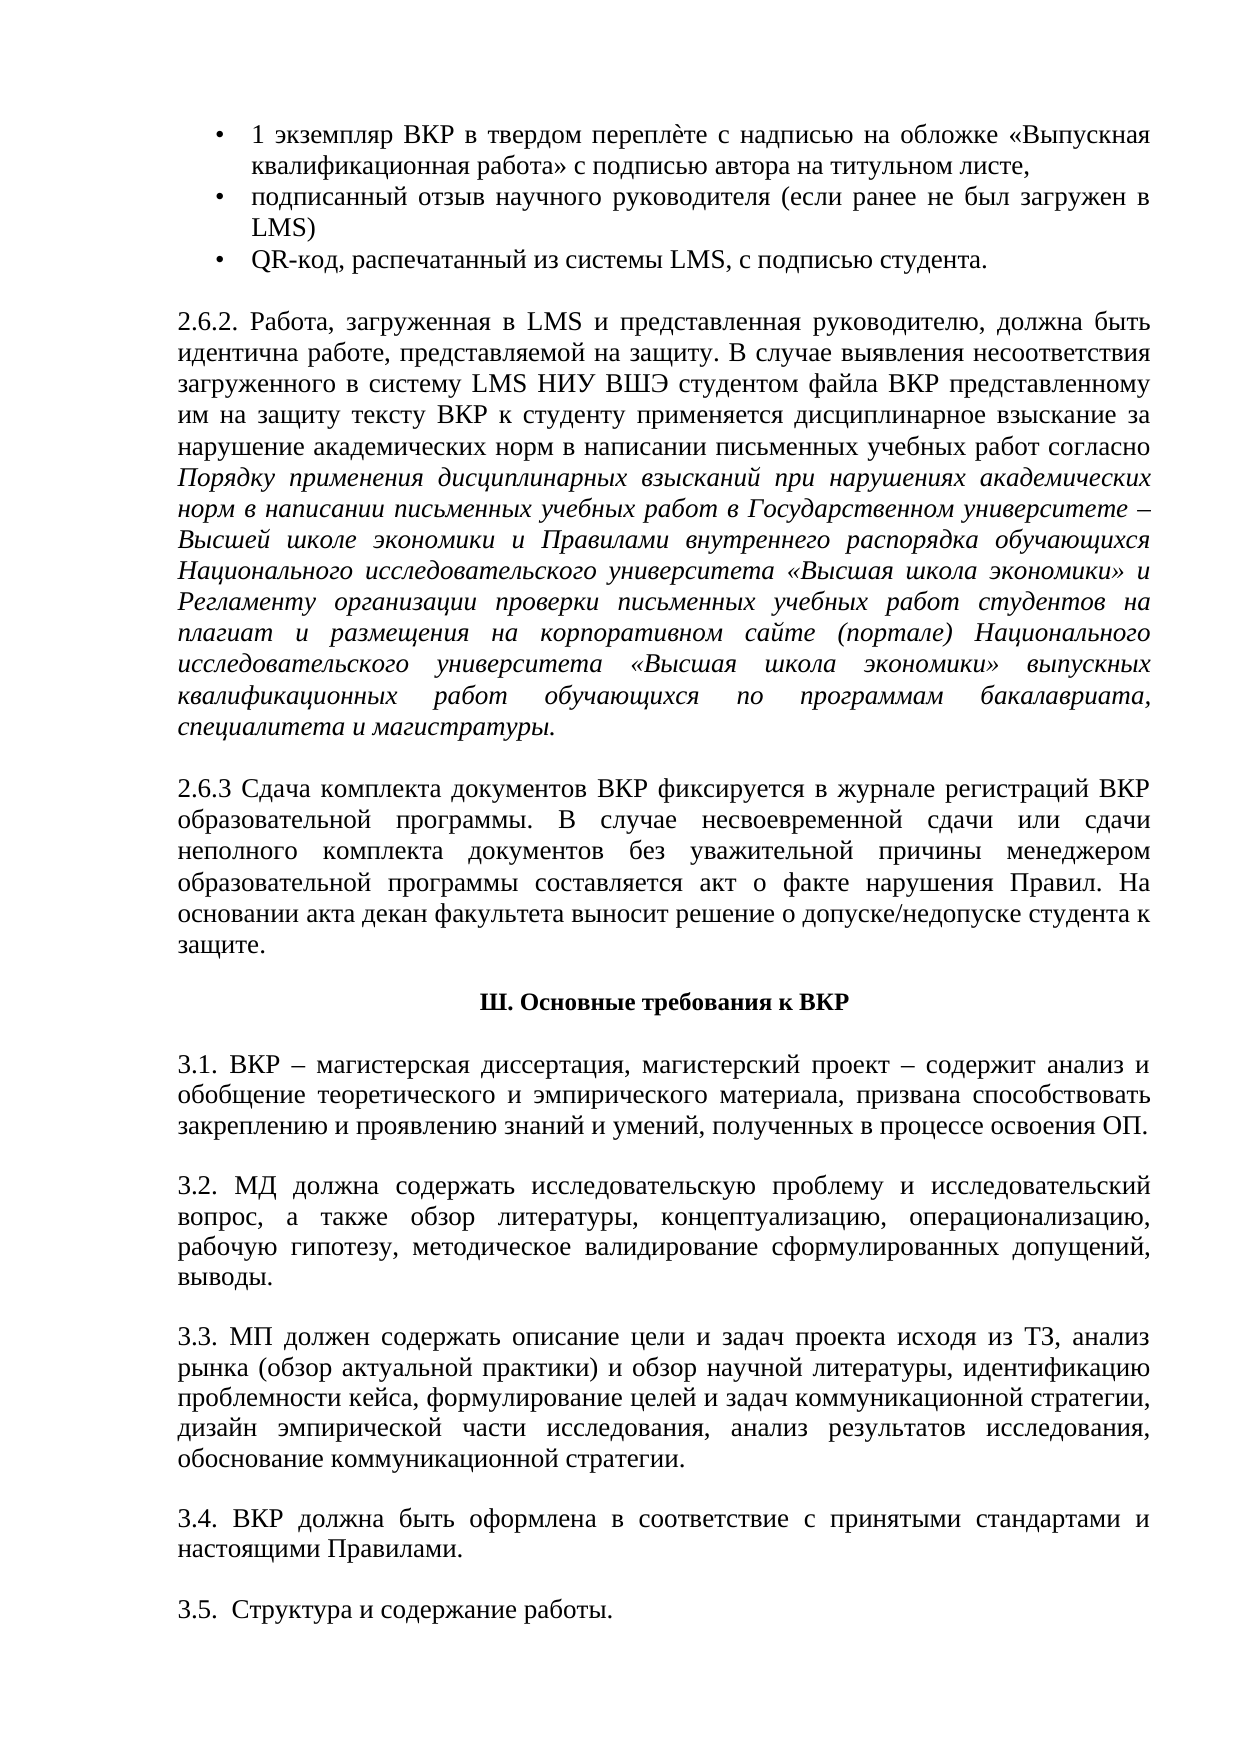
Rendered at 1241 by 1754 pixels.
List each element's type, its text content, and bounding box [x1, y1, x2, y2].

text 2.6.2. Работа, загруженная в LMS и представленная руководителю, должна быть идентична работе, представляемой на защиту. В случае выявления несоответствия загруженного в систему LMS НИУ ВШЭ студентом файла ВКР представленному им на защиту тексту ВКР к студенту применяется дисциплинарное взыскание за нарушение академических норм в написании письменных учебных работ согласно Порядку применения дисциплинарных взысканий при нарушениях академических норм в написании письменных учебных работ в Государственном университете – Высшей школе экономики и Правилами внутреннего распорядка обучающихся Национального исследовательского университета «Высшая школа экономики» и Регламенту организации проверки письменных учебных работ студентов на плагиат и размещения на корпоративном сайте (портале) Национального исследовательского университета «Высшая школа экономики» выпускных квалификационных работ обучающихся по программам бакалавриата, специалитета и магистратуры. [177, 305, 1152, 741]
text Ш. Основные требования к ВКР [177, 988, 1152, 1016]
text 2.6.3 Сдача комплекта документов ВКР фиксируется в журнале регистраций ВКР образовательной программы. В случае несвоевременной сдачи или сдачи неполного комплекта документов без уважительной причины менеджером образовательной программы составляется акт о факте нарушения Правил. На основании акта декан факультета выносит решение о допуске/недопуске студента к защите. [177, 772, 1152, 959]
text 3.1. ВКР – магистерская диссертация, магистерский проект – содержит анализ и обобщение теоретического и эмпирического материала, призвана способствовать закреплению и проявлению знаний и умений, полученных в процессе освоения ОП. [177, 1049, 1152, 1140]
text 3.3. МП должен содержать описание цели и задач проекта исходя из ТЗ, анализ рынка (обзор актуальной практики) и обзор научной литературы, идентификацию проблемности кейса, формулирование целей и задач коммуникационной стратегии, дизайн эмпирической части исследования, анализ результатов исследования, обоснование коммуникационной стратегии. [177, 1322, 1152, 1473]
list 1 экземпляр ВКР в твердом переплѐте с надписью на обложке «Выпускная квалификационная работа» с подписью автора на титульном листе, [215, 118, 1152, 180]
list подписанный отзыв научного руководителя (если ранее не был загружен в LMS) [215, 180, 1152, 243]
list QR-код, распечатанный из системы LMS, с подписью студента. [215, 243, 1152, 274]
text 3.4. ВКР должна быть оформлена в соответствие с принятыми стандартами и настоящими Правилами. [177, 1503, 1152, 1564]
text 3.5. Структура и содержание работы. [177, 1594, 1152, 1624]
text 3.2. МД должна содержать исследовательскую проблему и исследовательский вопрос, а также обзор литературы, концептуализацию, операционализацию, рабочую гипотезу, методическое валидирование сформулированных допущений, выводы. [177, 1170, 1152, 1291]
